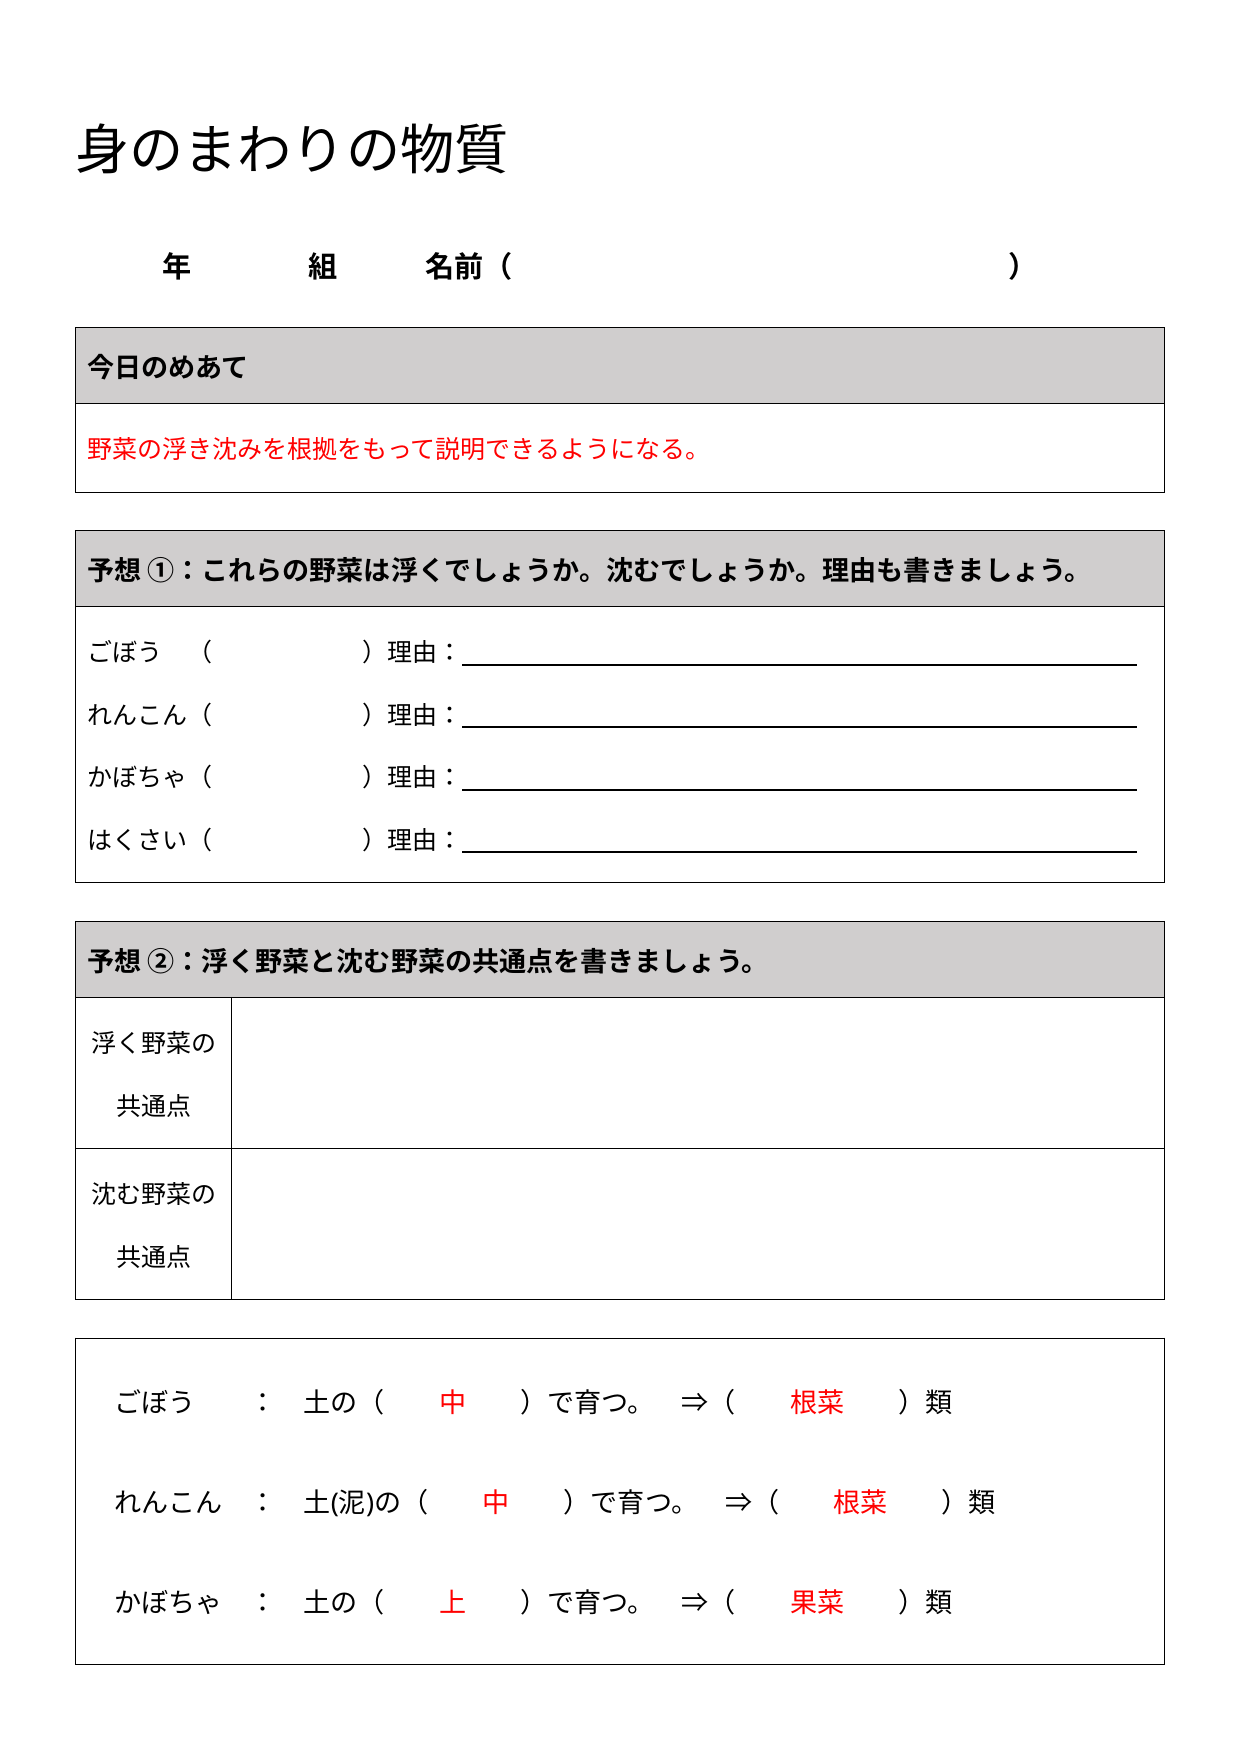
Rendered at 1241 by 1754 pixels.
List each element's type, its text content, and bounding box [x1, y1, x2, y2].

text 年 組 名前（ ） [75, 227, 1165, 302]
table_header 予想 ②：浮く野菜と沈む野菜の共通点を書きましょう。 [76, 922, 1164, 997]
table_cell 浮く野菜の 共通点 [76, 998, 231, 1148]
table_cell [232, 1149, 1164, 1299]
table_header 予想 ①：これらの野菜は浮くでしょうか。沈むでしょうか。理由も書きましょう。 [76, 531, 1164, 606]
table_cell [232, 998, 1164, 1148]
table_cell 沈む野菜の 共通点 [76, 1149, 231, 1299]
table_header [76, 1339, 1164, 1663]
table_cell 野菜の浮き沈みを根拠をもって説明できるようになる。 [76, 404, 1164, 492]
table_header 今日のめあて [76, 328, 1164, 403]
text 身のまわりの物質 [75, 89, 1165, 202]
table_cell ごぼう （ ）理由： れんこん（ ）理由： かぼちゃ（ ）理由： はくさい（ ）理由： [76, 607, 1164, 882]
